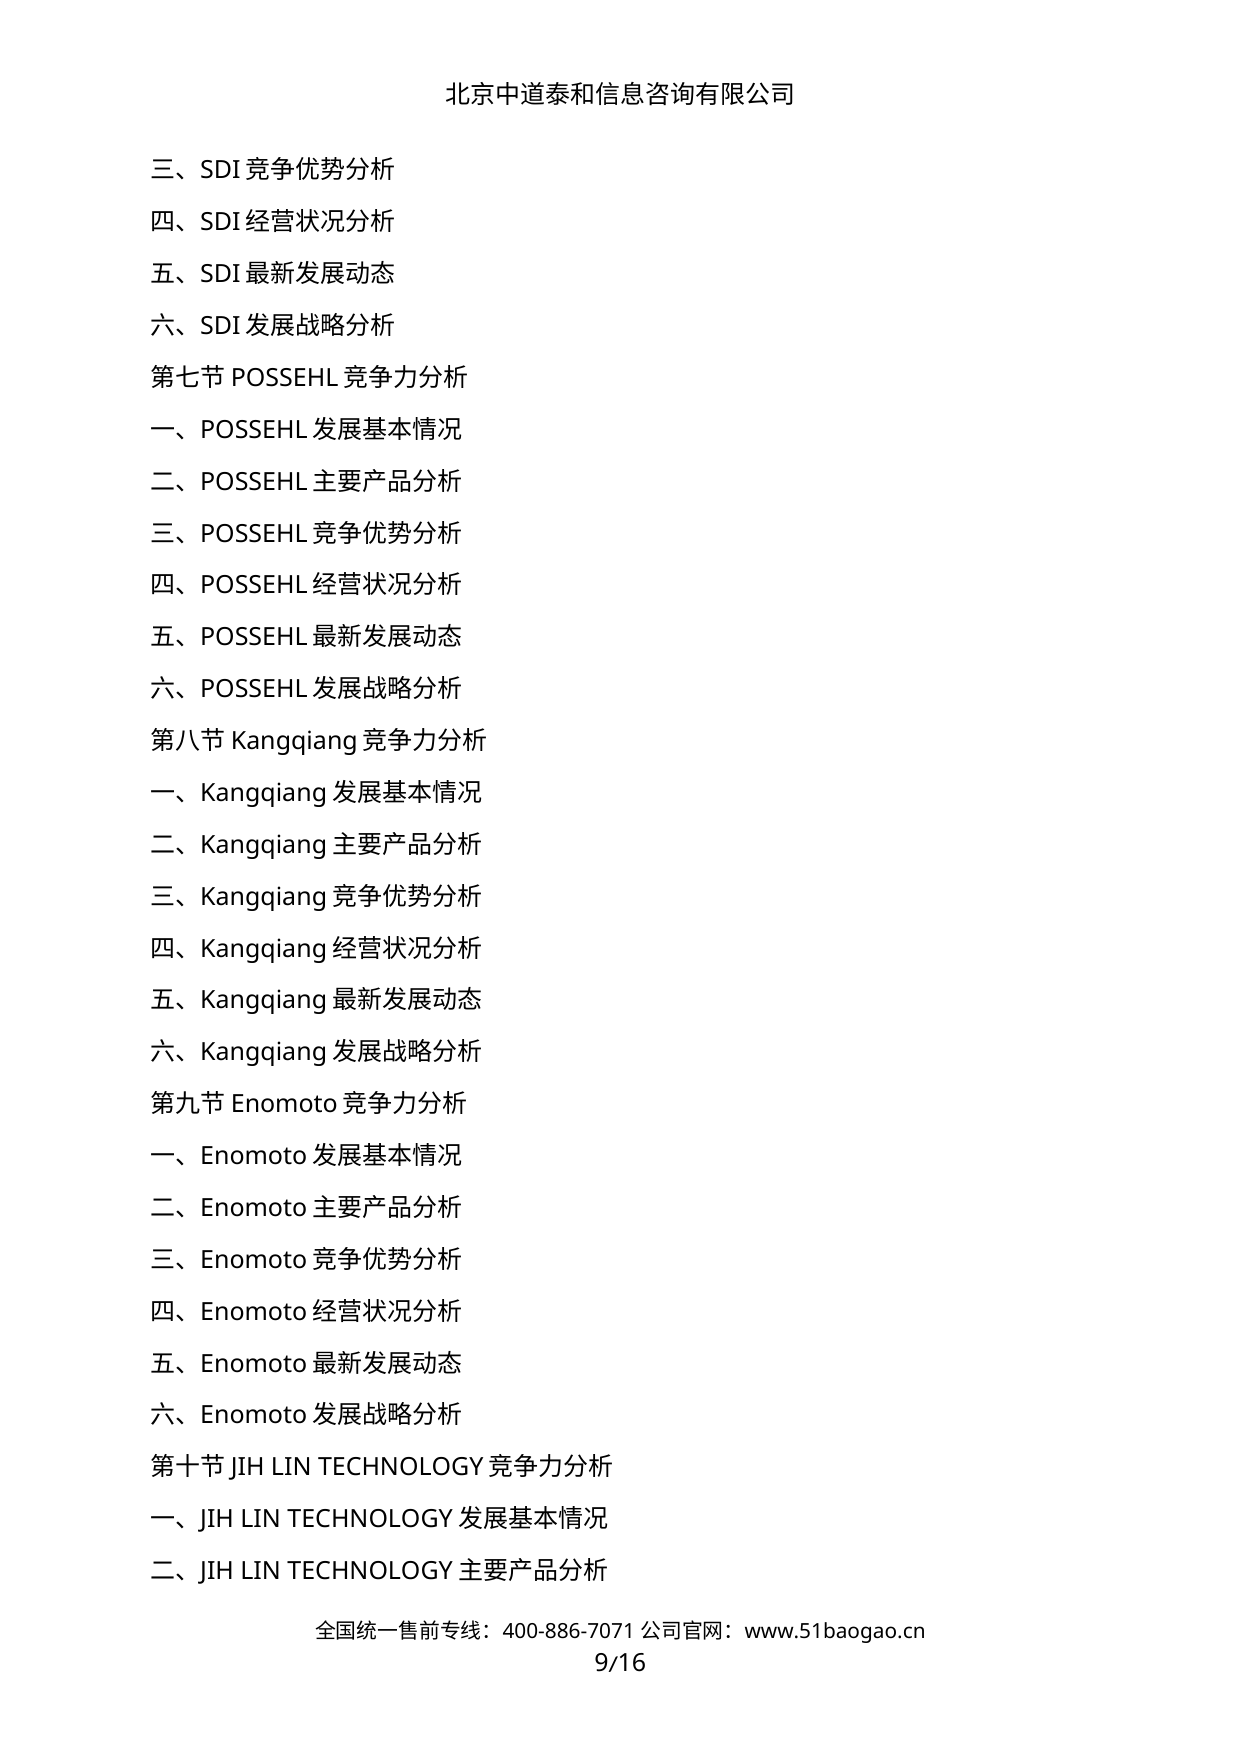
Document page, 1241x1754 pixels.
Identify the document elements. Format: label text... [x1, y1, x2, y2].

text 二、Enomoto主要产品分析 [150, 1187, 1090, 1224]
text 一、Enomoto发展基本情况 [150, 1136, 1090, 1172]
text 第十节 JIH LIN TECHNOLOGY竞争力分析 [150, 1447, 1090, 1483]
text 三、POSSEHL竞争优势分析 [150, 513, 1090, 549]
text 三、Enomoto竞争优势分析 [150, 1239, 1090, 1276]
text 五、Enomoto最新发展动态 [150, 1343, 1090, 1379]
text 六、POSSEHL发展战略分析 [150, 669, 1090, 705]
text 五、SDI最新发展动态 [150, 254, 1090, 290]
text 五、Kangqiang最新发展动态 [150, 980, 1090, 1016]
text 六、Kangqiang发展战略分析 [150, 1032, 1090, 1068]
text 一、JIH LIN TECHNOLOGY发展基本情况 [150, 1499, 1090, 1535]
text 第七节 POSSEHL竞争力分析 [150, 357, 1090, 394]
text 二、POSSEHL主要产品分析 [150, 461, 1090, 497]
text 四、SDI经营状况分析 [150, 202, 1090, 238]
text 三、Kangqiang竞争优势分析 [150, 876, 1090, 912]
text 第九节 Enomoto竞争力分析 [150, 1084, 1090, 1120]
text 四、POSSEHL经营状况分析 [150, 565, 1090, 601]
text 五、POSSEHL最新发展动态 [150, 617, 1090, 653]
text 二、Kangqiang主要产品分析 [150, 824, 1090, 861]
text 六、SDI发展战略分析 [150, 306, 1090, 342]
text 四、Kangqiang经营状况分析 [150, 928, 1090, 964]
text 二、JIH LIN TECHNOLOGY主要产品分析 [150, 1551, 1090, 1587]
text 一、POSSEHL发展基本情况 [150, 409, 1090, 446]
text 三、SDI竞争优势分析 [150, 150, 1090, 186]
text 六、Enomoto发展战略分析 [150, 1395, 1090, 1431]
text 四、Enomoto经营状况分析 [150, 1291, 1090, 1327]
text 第八节 Kangqiang竞争力分析 [150, 721, 1090, 757]
text 一、Kangqiang发展基本情况 [150, 772, 1090, 809]
